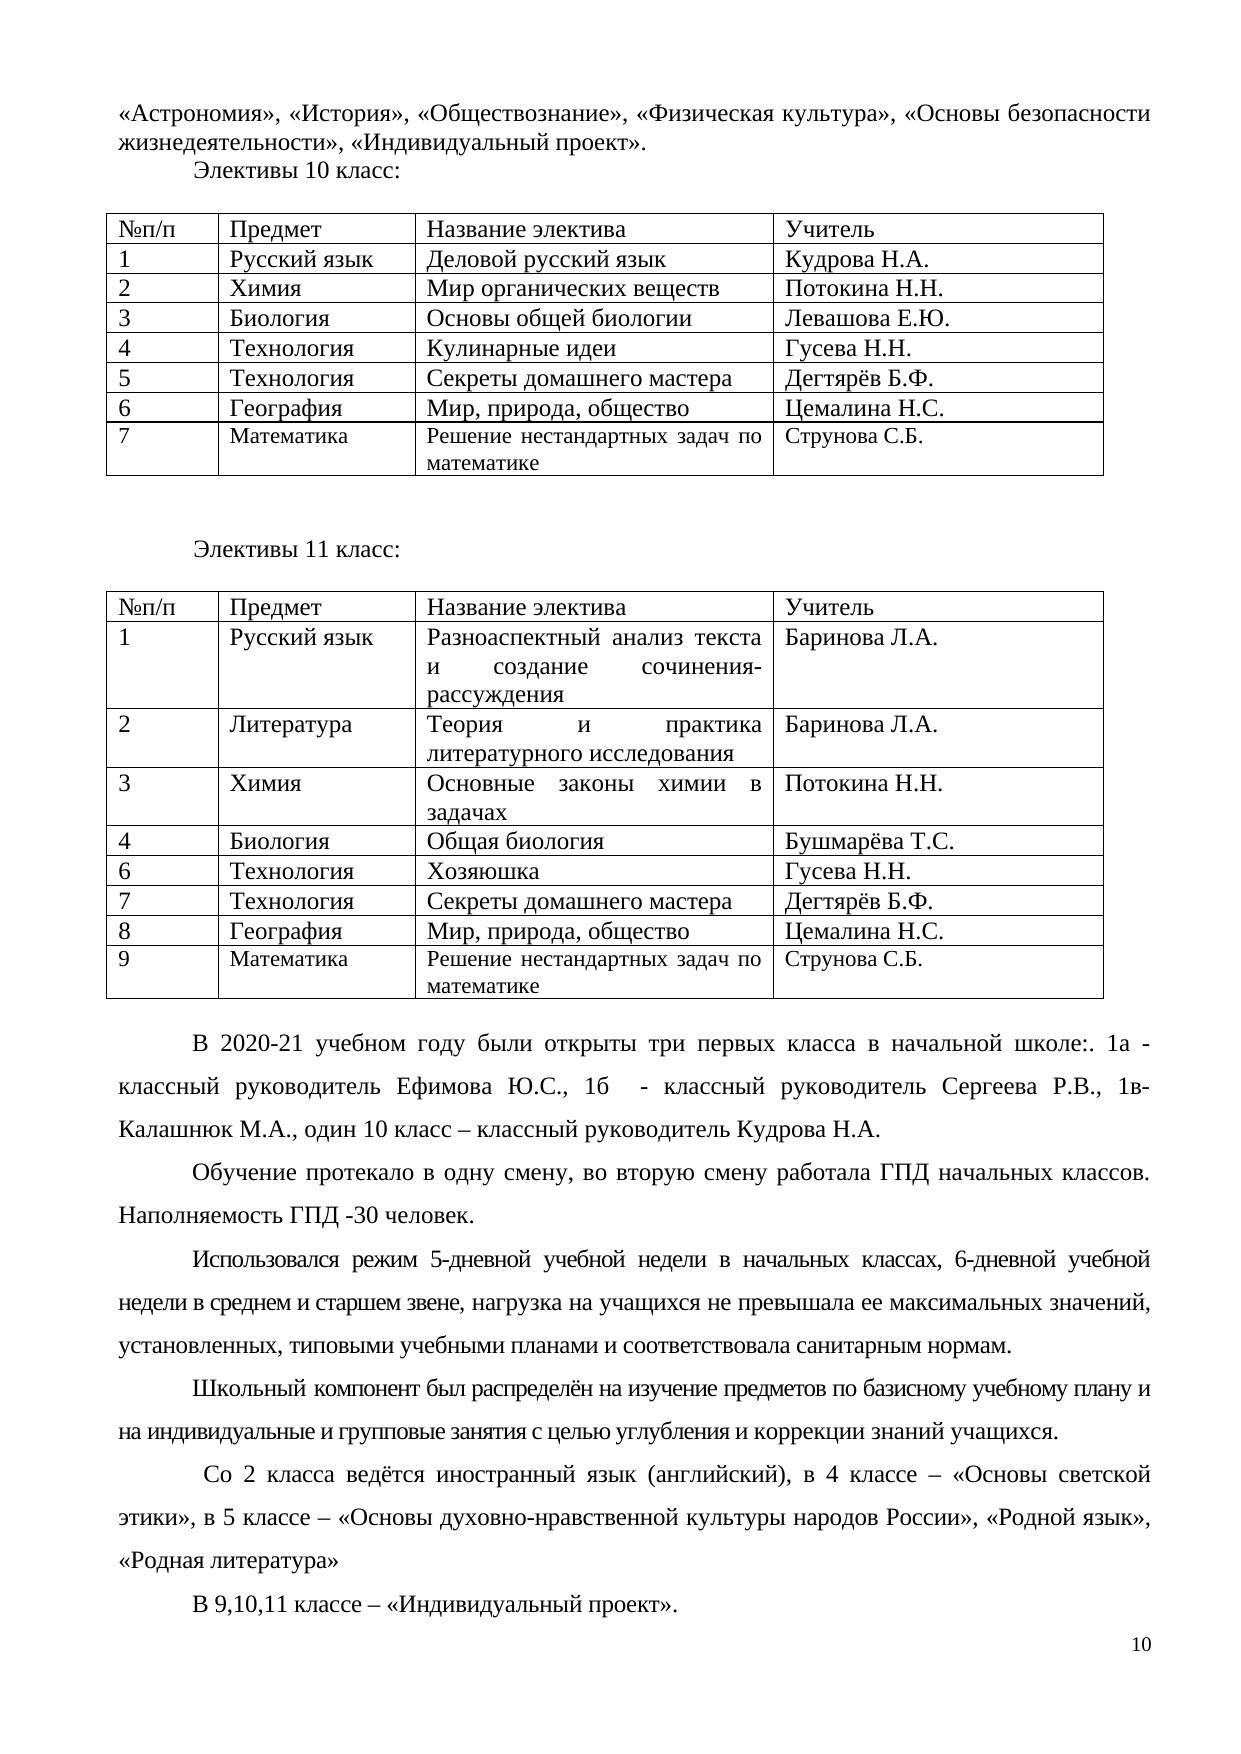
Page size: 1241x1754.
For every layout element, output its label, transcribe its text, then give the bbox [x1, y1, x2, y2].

table_cell Деловой русский язык [416, 244, 773, 272]
table_cell Мир органических веществ [416, 274, 773, 302]
table_cell Биология [219, 826, 415, 855]
text Школьный компонент был распределён на изучение предметов по базисному учебному плану и на индивидуальные и групповые занятия с целью углубления и коррекции знаний учащихся. [118, 1373, 1152, 1445]
table_cell Хозяюшка [416, 856, 773, 885]
table_cell Бушмарёва Т.С. [774, 826, 1103, 855]
table_cell География [219, 916, 415, 944]
table_cell Математика [219, 423, 415, 475]
table_cell Русский язык [219, 244, 415, 272]
table_cell Баринова Л.А. [774, 709, 1103, 767]
table_header №п/п [107, 214, 218, 243]
table_cell 4 [107, 333, 218, 362]
table_cell Кулинарные идеи [416, 333, 773, 362]
text Использовался режим 5-дневной учебной недели в начальных классах, 6-дневной учебной недели в среднем и старшем звене, нагрузка на учащихся не превышала ее максимальных значений, установленных, типовыми учебными планами и соответствовала санитарным нормам. [118, 1244, 1152, 1359]
table_cell Дегтярёв Б.Ф. [774, 886, 1103, 915]
table_cell Общая биология [416, 826, 773, 855]
table_cell Цемалина Н.С. [774, 393, 1103, 421]
table_cell 5 [107, 363, 218, 392]
table_cell География [219, 393, 415, 421]
table_cell Основные законы химии в задачах [416, 768, 773, 825]
table_cell Русский язык [219, 622, 415, 708]
list Элективы 11 класс: [193, 534, 1152, 562]
table_header Предмет [219, 592, 415, 621]
table_cell 6 [107, 393, 218, 421]
table_cell Математика [219, 946, 415, 998]
table_cell Секреты домашнего мастера [416, 886, 773, 915]
table_cell Литература [219, 709, 415, 767]
table_cell Баринова Л.А. [774, 622, 1103, 708]
table_cell Цемалина Н.С. [774, 916, 1103, 944]
table_cell 2 [107, 274, 218, 302]
table_cell 1 [107, 622, 218, 708]
table_cell Мир, природа, общество [416, 393, 773, 421]
table_cell 3 [107, 768, 218, 825]
table_cell 4 [107, 826, 218, 855]
table_header Учитель [774, 592, 1103, 621]
text В 2020-21 учебном году были открыты три первых класса в начальной школе:. 1а - классный руководитель Ефимова Ю.С., 1б - классный руководитель Сергеева Р.В., 1в- Калашнюк М.А., один 10 класс – классный руководитель Кудрова Н.А. [118, 1028, 1152, 1143]
table_header Название электива [416, 592, 773, 621]
table_cell Гусева Н.Н. [774, 333, 1103, 362]
table_cell Мир, природа, общество [416, 916, 773, 944]
table_cell Гусева Н.Н. [774, 856, 1103, 885]
table_cell Решение нестандартных задач по математике [416, 423, 773, 475]
table_cell Теория и практика литературного исследования [416, 709, 773, 767]
table_cell 3 [107, 303, 218, 332]
table_header Учитель [774, 214, 1103, 243]
list Элективы 10 класс: [193, 155, 1152, 184]
table_cell 8 [107, 916, 218, 944]
text В 9,10,11 классе – «Индивидуальный проект». [118, 1589, 1152, 1617]
table_cell Технология [219, 333, 415, 362]
table_cell Левашова Е.Ю. [774, 303, 1103, 332]
table_cell 7 [107, 423, 218, 475]
table_cell Технология [219, 886, 415, 915]
table_cell 9 [107, 946, 218, 998]
table_cell Биология [219, 303, 415, 332]
table_cell Решение нестандартных задач по математике [416, 946, 773, 998]
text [118, 98, 1152, 155]
table_cell 1 [107, 244, 218, 272]
table_cell Дегтярёв Б.Ф. [774, 363, 1103, 392]
table_cell Секреты домашнего мастера [416, 363, 773, 392]
table_cell Кудрова Н.А. [774, 244, 1103, 272]
table_cell Струнова С.Б. [774, 423, 1103, 475]
table_cell Технология [219, 363, 415, 392]
table_cell 2 [107, 709, 218, 767]
table_header Название электива [416, 214, 773, 243]
table_cell Струнова С.Б. [774, 946, 1103, 998]
text Со 2 класса ведётся иностранный язык (английский), в 4 классе – «Основы светской этики», в 5 классе – «Основы духовно-нравственной культуры народов России», «Родной язык», «Родная литература» [118, 1459, 1152, 1574]
table_cell Химия [219, 274, 415, 302]
table_cell Разноаспектный анализ текста и создание сочинения-рассуждения [416, 622, 773, 708]
text Обучение протекало в одну смену, во вторую смену работала ГПД начальных классов. Наполняемость ГПД -30 человек. [118, 1157, 1152, 1229]
table_cell Основы общей биологии [416, 303, 773, 332]
table_header Предмет [219, 214, 415, 243]
table_cell Потокина Н.Н. [774, 768, 1103, 825]
table_cell 6 [107, 856, 218, 885]
table_cell Потокина Н.Н. [774, 274, 1103, 302]
table_header №п/п [107, 592, 218, 621]
table_cell Технология [219, 856, 415, 885]
table_cell Химия [219, 768, 415, 825]
table_cell 7 [107, 886, 218, 915]
